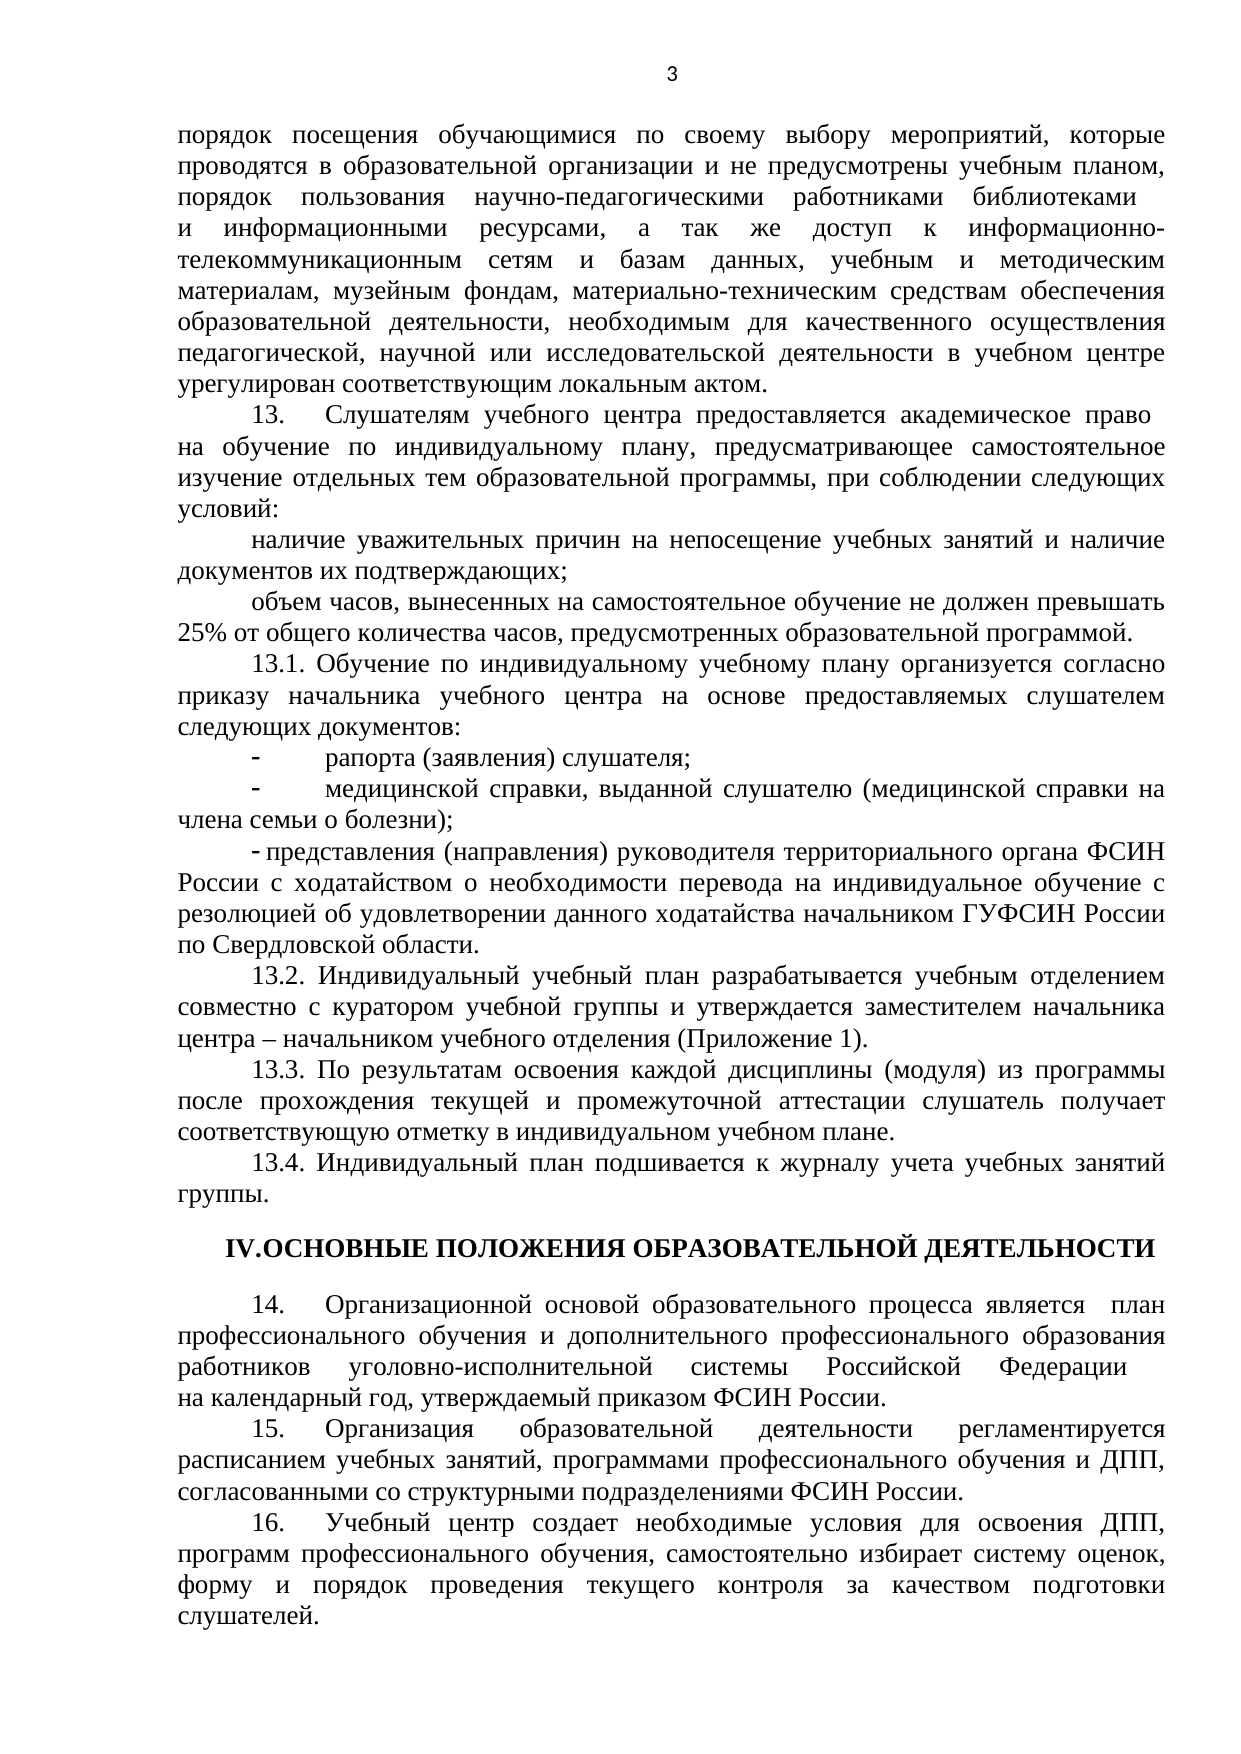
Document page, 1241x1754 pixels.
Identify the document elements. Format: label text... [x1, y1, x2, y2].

list Организационной основой образовательного процесса является план профессионального обучения и дополнительного профессионального образования работников уголовно-исполнительной системы Российской Федерации на календарный год, утверждаемый приказом ФСИН России. [177, 1288, 1166, 1412]
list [177, 118, 1166, 398]
list рапорта (заявления) слушателя; [177, 741, 1166, 772]
text 13.1. Обучение по индивидуальному учебному плану организуется согласно приказу начальника учебного центра на основе предоставляемых слушателем следующих документов: [177, 648, 1166, 741]
list Слушателям учебного центра предоставляется академическое право на обучение по индивидуальному плану, предусматривающее самостоятельное изучение отдельных тем образовательной программы, при соблюдении следующих условий: [177, 398, 1166, 523]
list 13.2. Индивидуальный учебный план разрабатывается учебным отделением совместно с куратором учебной группы и утверждается заместителем начальника центра – начальником учебного отделения (Приложение 1). [177, 959, 1166, 1053]
list ОСНОВНЫЕ ПОЛОЖЕНИЯ ОБРАЗОВАТЕЛЬНОЙ ДЕЯТЕЛЬНОСТИ [215, 1233, 1166, 1264]
list 13.3. По результатам освоения каждой дисциплины (модуля) из программы после прохождения текущей и промежуточной аттестации слушатель получает соответствующую отметку в индивидуальном учебном плане. [177, 1053, 1166, 1146]
text наличие уважительных причин на непосещение учебных занятий и наличие документов их подтверждающих; [177, 523, 1166, 585]
list 13.4. Индивидуальный план подшивается к журналу учета учебных занятий группы. [177, 1146, 1166, 1208]
list Организация образовательной деятельности регламентируется расписанием учебных занятий, программами профессионального обучения и ДПП, согласованными со структурными подразделениями ФСИН России. [177, 1412, 1166, 1506]
text объем часов, вынесенных на самостоятельное обучение не должен превышать 25% от общего количества часов, предусмотренных образовательной программой. [177, 585, 1166, 648]
list Учебный центр создает необходимые условия для освоения ДПП, программ профессионального обучения, самостоятельно избирает систему оценок, форму и порядок проведения текущего контроля за качеством подготовки слушателей. [177, 1506, 1166, 1630]
list медицинской справки, выданной слушателю (медицинской справки на члена семьи о болезни); [177, 772, 1166, 835]
list представления (направления) руководителя территориального органа ФСИН России с ходатайством о необходимости перевода на индивидуальное обучение с резолюцией об удовлетворении данного ходатайства начальником ГУФСИН России по Свердловской области. [177, 835, 1166, 959]
